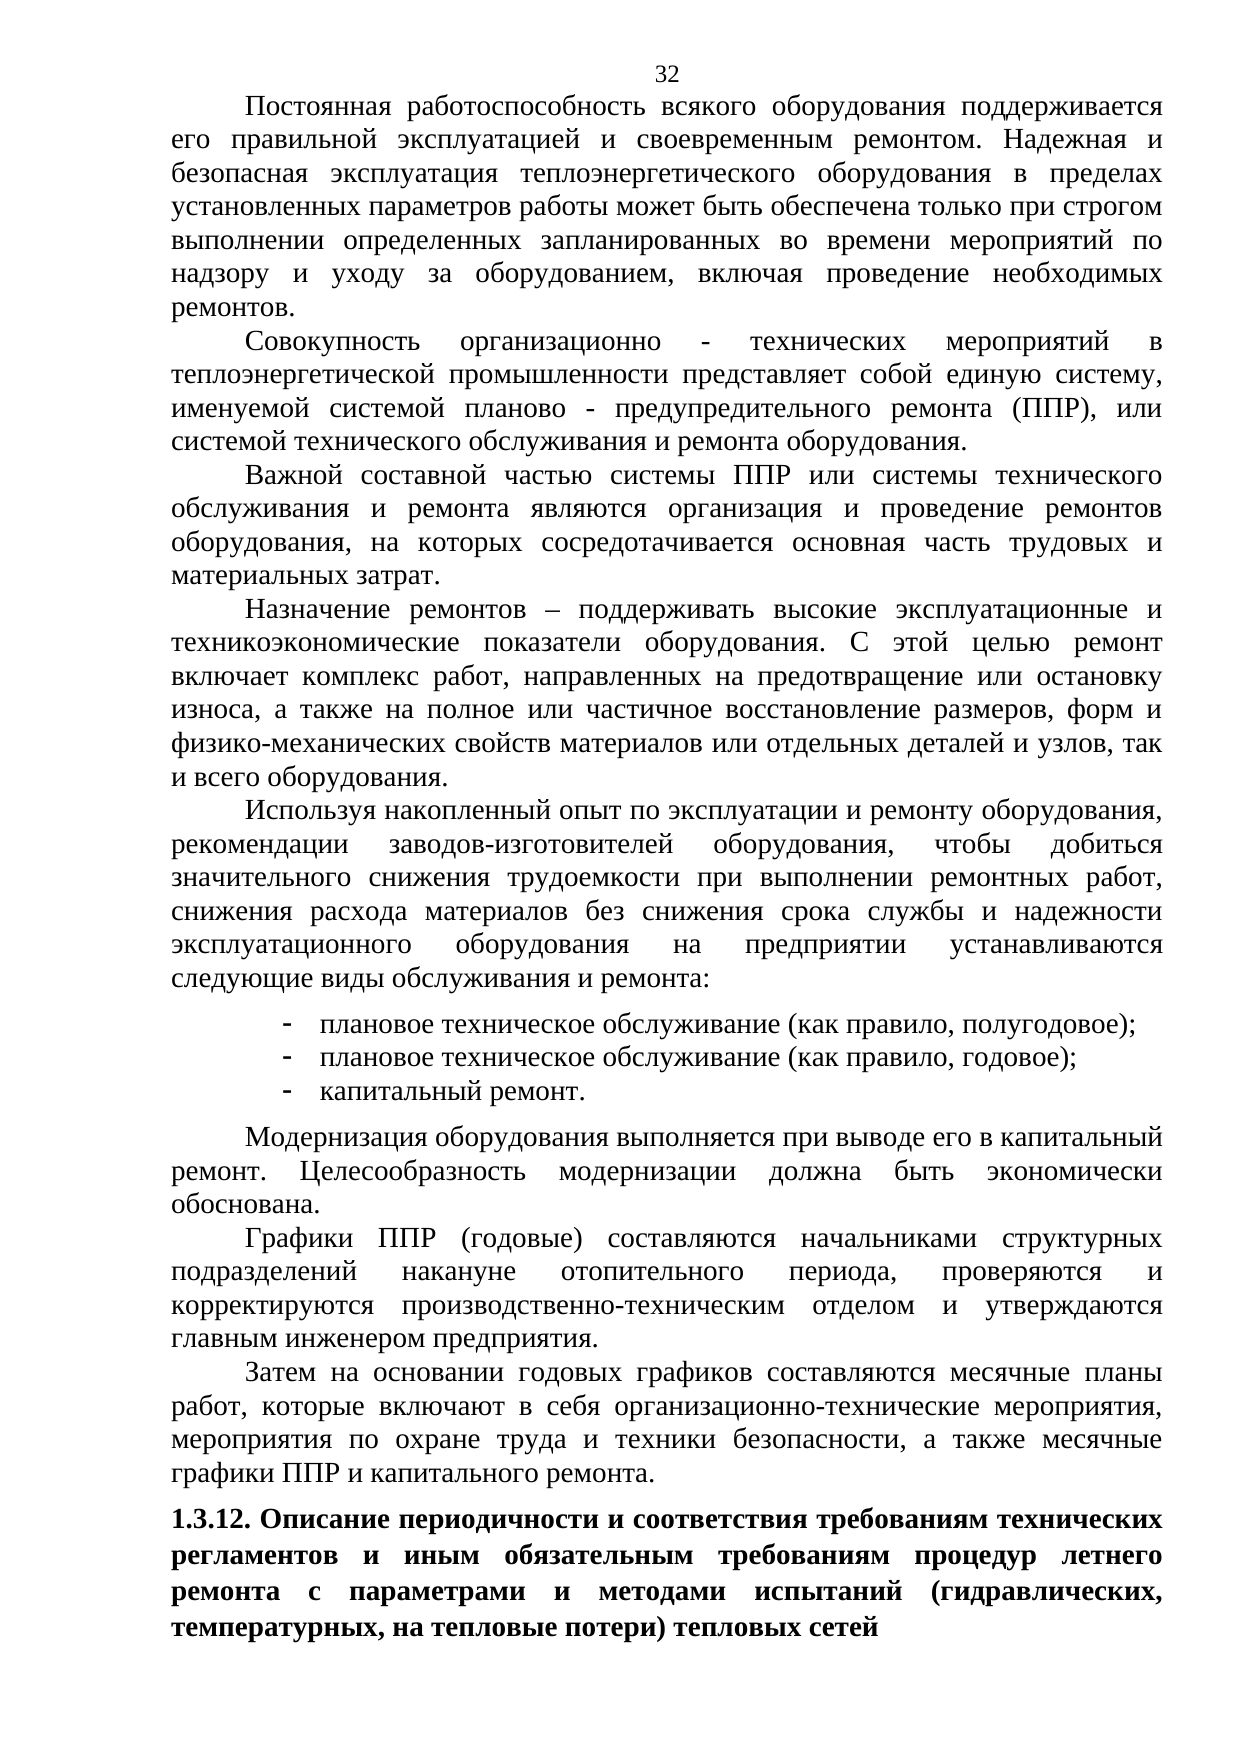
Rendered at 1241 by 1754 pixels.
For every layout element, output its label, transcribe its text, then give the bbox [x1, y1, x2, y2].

text Важной составной частью системы ППР или системы технического обслуживания и ремонта являются организация и проведение ремонтов оборудования, на которых сосредотачивается основная часть трудовых и материальных затрат. [171, 457, 1163, 591]
list плановое техническое обслуживание (как правило, полугодовое); [282, 1006, 1163, 1039]
text Графики ППР (годовые) составляются начальниками структурных подразделений накануне отопительного периода, проверяются и корректируются производственно-техническим отделом и утверждаются главным инженером предприятия. [171, 1220, 1163, 1354]
list капитальный ремонт. [282, 1073, 1163, 1107]
text Используя накопленный опыт по эксплуатации и ремонту оборудования, рекомендации заводов-изготовителей оборудования, чтобы добиться значительного снижения трудоемкости при выполнении ремонтных работ, снижения расхода материалов без снижения срока службы и надежности эксплуатационного оборудования на предприятии устанавливаются следующие виды обслуживания и ремонта: [171, 792, 1163, 993]
text Модернизация оборудования выполняется при выводе его в капитальный ремонт. Целесообразность модернизации должна быть экономически обоснована. [171, 1119, 1163, 1220]
text Назначение ремонтов – поддерживать высокие эксплуатационные и техникоэкономические показатели оборудования. С этой целью ремонт включает комплекс работ, направленных на предотвращение или остановку износа, а также на полное или частичное восстановление размеров, форм и физико-механических свойств материалов или отдельных деталей и узлов, так и всего оборудования. [171, 591, 1163, 792]
text Совокупность организационно - технических мероприятий в теплоэнергетической промышленности представляет собой единую систему, именуемой системой планово - предупредительного ремонта (ППР), или системой технического обслуживания и ремонта оборудования. [171, 323, 1163, 457]
text Затем на основании годовых графиков составляются месячные планы работ, которые включают в себя организационно-технические мероприятия, мероприятия по охране труда и техники безопасности, а также месячные графики ППР и капитального ремонта. [171, 1354, 1163, 1488]
text Постоянная работоспособность всякого оборудования поддерживается его правильной эксплуатацией и своевременным ремонтом. Надежная и безопасная эксплуатация теплоэнергетического оборудования в пределах установленных параметров работы может быть обеспечена только при строгом выполнении определенных запланированных во времени мероприятий по надзору и уходу за оборудованием, включая проведение необходимых ремонтов. [171, 88, 1163, 323]
list плановое техническое обслуживание (как правило, годовое); [282, 1039, 1163, 1073]
text 1.3.12. Описание периодичности и соответствия требованиям технических регламентов и иным обязательным требованиям процедур летнего ремонта с параметрами и методами испытаний (гидравлических, температурных, на тепловые потери) тепловых сетей [171, 1501, 1163, 1643]
